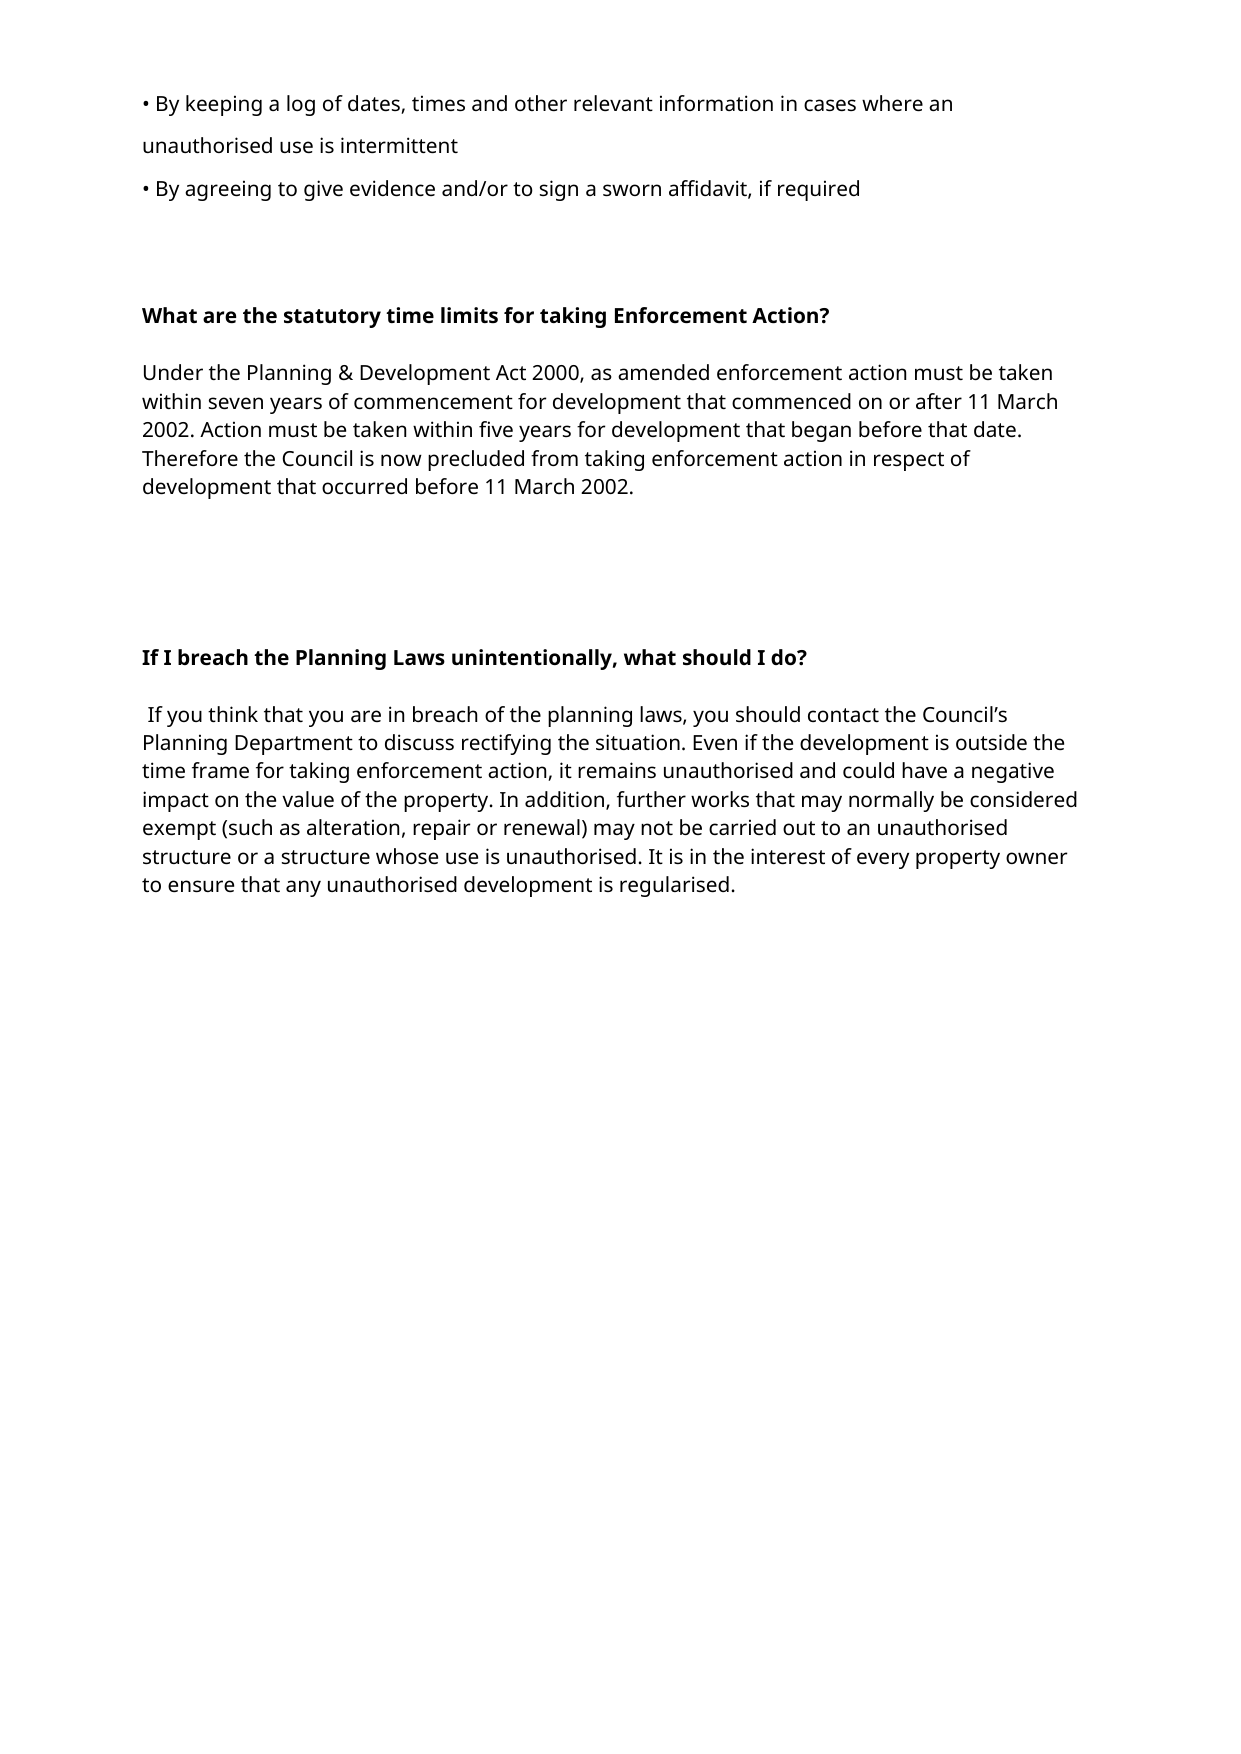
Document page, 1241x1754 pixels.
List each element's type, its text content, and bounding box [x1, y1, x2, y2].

text If I breach the Planning Laws unintentionally, what should I do? [142, 643, 1087, 671]
text Under the Planning & Development Act 2000, as amended enforcement action must be taken within seven years of commencement for development that commenced on or after 11 March 2002. Action must be taken within five years for development that began before that date. Therefore the Council is now precluded from taking enforcement action in respect of development that occurred before 11 March 2002. [142, 358, 1087, 501]
text • By agreeing to give evidence and/or to sign a sworn affidavit, if required [142, 174, 1087, 202]
text What are the statutory time limits for taking Enforcement Action? [142, 302, 1087, 330]
text If you think that you are in breach of the planning laws, you should contact the Council’s Planning Department to discuss rectifying the situation. Even if the development is outside the time frame for taking enforcement action, it remains unauthorised and could have a negative impact on the value of the property. In addition, further works that may normally be considered exempt (such as alteration, repair or renewal) may not be carried out to an unauthorised structure or a structure whose use is unauthorised. It is in the interest of every property owner to ensure that any unauthorised development is regularised. [142, 700, 1087, 899]
text • By keeping a log of dates, times and other relevant information in cases where an unauthorised use is intermittent [142, 89, 1087, 160]
